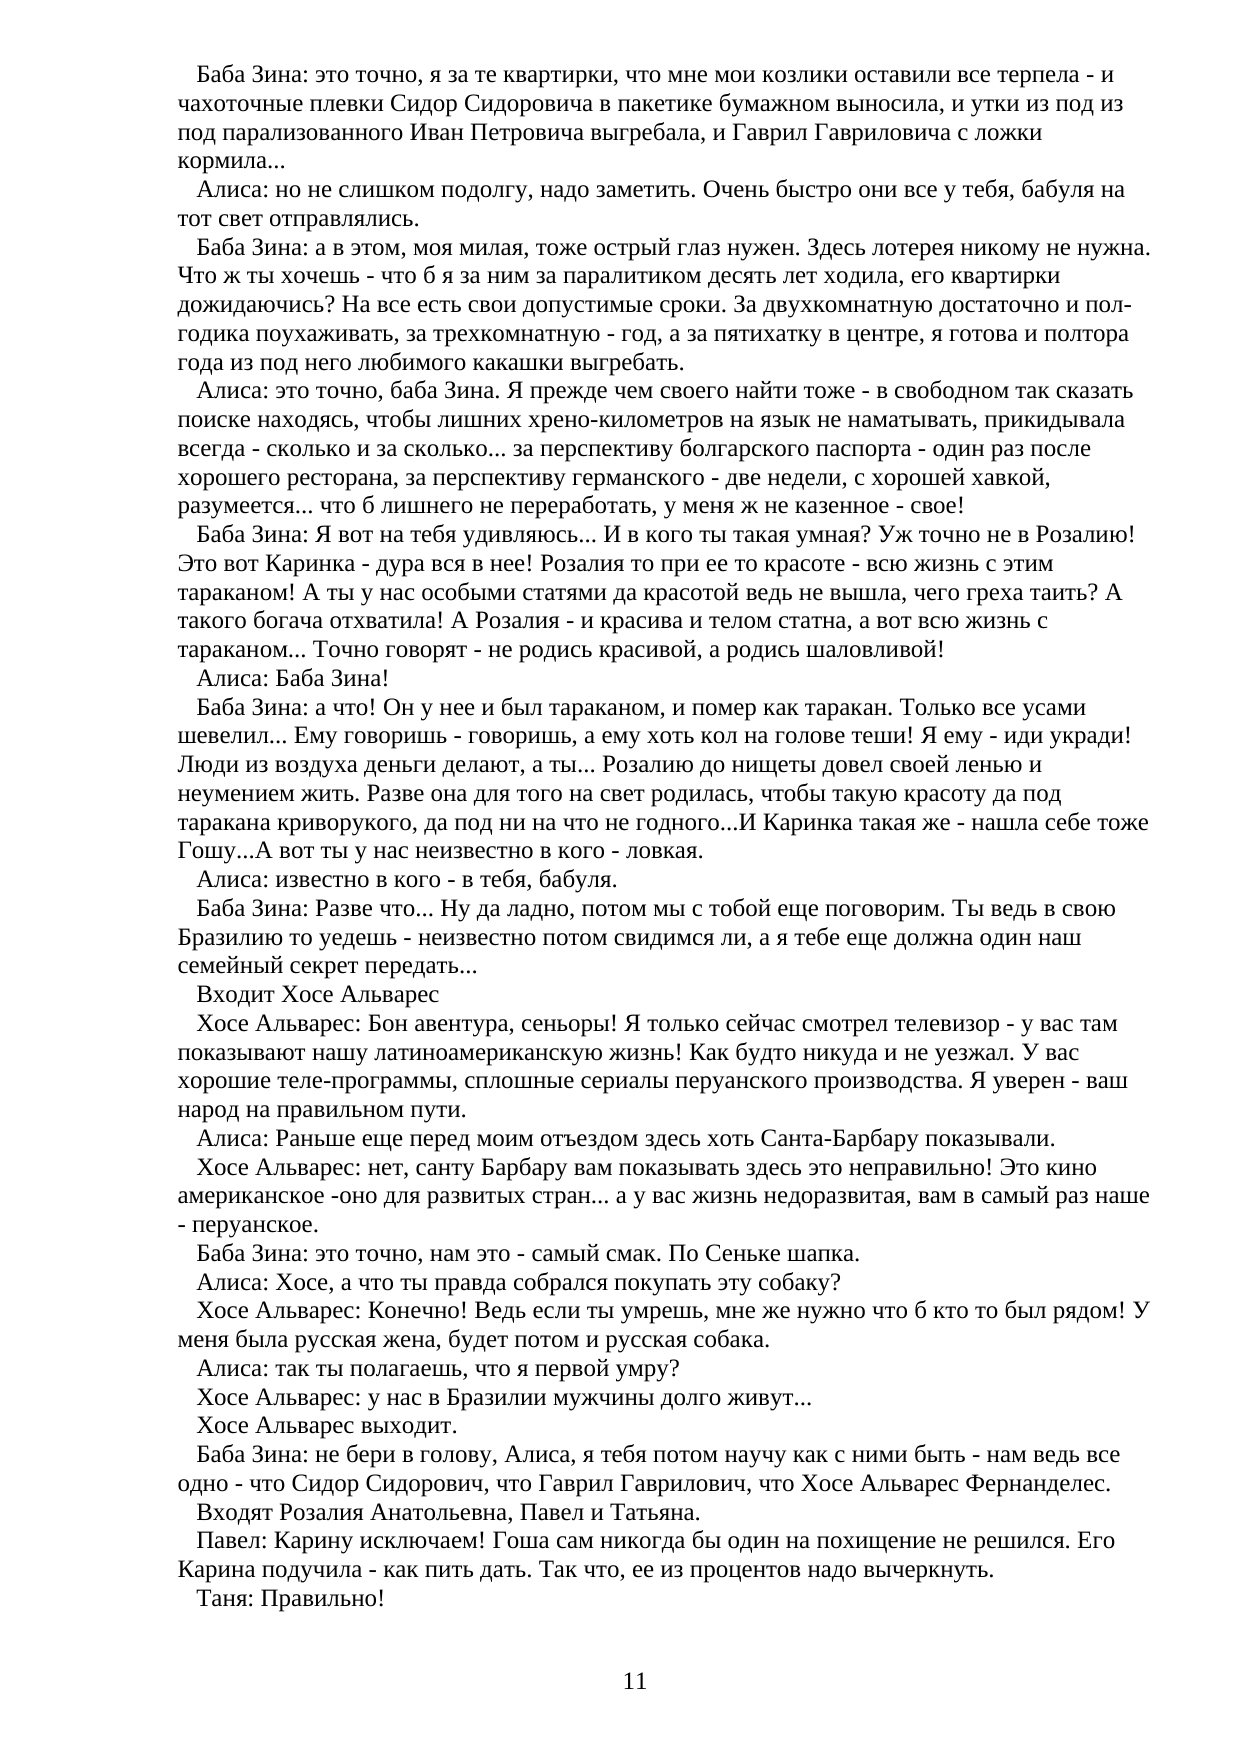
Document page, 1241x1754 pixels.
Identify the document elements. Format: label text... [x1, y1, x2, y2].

text Алиса: но не слишком подолгу, надо заметить. Очень быстро они все у тебя, бабуля на тот свет отправлялись. [177, 174, 1152, 232]
text Баба Зина: а в этом, моя милая, тоже острый глаз нужен. Здесь лотерея никому не нужна. Что ж ты хочешь - что б я за ним за паралитиком десять лет ходила, его квартирки дожидаючись? На все есть свои допустимые сроки. За двухкомнатную достаточно и пол-годика поухаживать, за трехкомнатную - год, а за пятихатку в центре, я готова и полтора года из под него любимого какашки выгребать. [177, 232, 1152, 375]
text Баба Зина: Я вот на тебя удивляюсь... И в кого ты такая умная? Уж точно не в Розалию! Это вот Каринка - дура вся в нее! Розалия то при ее то красоте - всю жизнь с этим тараканом! А ты у нас особыми статями да красотой ведь не вышла, чего греха таить? А такого богача отхватила! А Розалия - и красива и телом статна, а вот всю жизнь с тараканом... Точно говорят - не родись красивой, а родись шаловливой! [177, 519, 1152, 663]
text Баба Зина: это точно, я за те квартирки, что мне мои козлики оставили все терпела - и чахоточные плевки Сидор Сидоровича в пакетике бумажном выносила, и утки из под из под парализованного Иван Петровича выгребала, и Гаврил Гавриловича с ложки кормила... [177, 59, 1152, 174]
text Павел: Карину исключаем! Гоша сам никогда бы один на похищение не решился. Его Карина подучила - как пить дать. Так что, ее из процентов надо вычеркнуть. [177, 1525, 1152, 1583]
text Хосе Альварес: Конечно! Ведь если ты умрешь, мне же нужно что б кто то был рядом! У меня была русская жена, будет потом и русская собака. [177, 1295, 1152, 1353]
text Алиса: это точно, баба Зина. Я прежде чем своего найти тоже - в свободном так сказать поиске находясь, чтобы лишних хрено-километров на язык не наматывать, прикидывала всегда - сколько и за сколько... за перспективу болгарского паспорта - один раз после хорошего ресторана, за перспективу германского - две недели, с хорошей хавкой, разумеется... что б лишнего не переработать, у меня ж не казенное - свое! [177, 375, 1152, 519]
text Хосе Альварес выходит. [177, 1410, 1152, 1439]
text Входят Розалия Анатольевна, Павел и Татьяна. [177, 1497, 1152, 1525]
text Хосе Альварес: нет, санту Барбару вам показывать здесь это неправильно! Это кино американское -оно для развитых стран... а у вас жизнь недоразвитая, вам в самый раз наше - перуанское. [177, 1152, 1152, 1238]
text Алиса: Баба Зина! [177, 663, 1152, 692]
text Хосе Альварес: у нас в Бразилии мужчины долго живут... [177, 1382, 1152, 1410]
text Алиса: Хосе, а что ты правда собрался покупать эту собаку? [177, 1267, 1152, 1295]
text Алиса: известно в кого - в тебя, бабуля. [177, 864, 1152, 893]
text Хосе Альварес: Бон авентура, сеньоры! Я только сейчас смотрел телевизор - у вас там показывают нашу латиноамериканскую жизнь! Как будто никуда и не уезжал. У вас хорошие теле-программы, сплошные сериалы перуанского производства. Я уверен - ваш народ на правильном пути. [177, 1008, 1152, 1123]
text Алиса: Раньше еще перед моим отъездом здесь хоть Санта-Барбару показывали. [177, 1123, 1152, 1152]
text Баба Зина: это точно, нам это - самый смак. По Сеньке шапка. [177, 1238, 1152, 1267]
text Входит Хосе Альварес [177, 979, 1152, 1008]
text Алиса: так ты полагаешь, что я первой умру? [177, 1353, 1152, 1382]
text Баба Зина: Разве что... Ну да ладно, потом мы с тобой еще поговорим. Ты ведь в свою Бразилию то уедешь - неизвестно потом свидимся ли, а я тебе еще должна один наш семейный секрет передать... [177, 893, 1152, 979]
text Баба Зина: не бери в голову, Алиса, я тебя потом научу как с ними быть - нам ведь все одно - что Сидор Сидорович, что Гаврил Гаврилович, что Хосе Альварес Фернанделес. [177, 1439, 1152, 1497]
text Таня: Правильно! [177, 1583, 1152, 1612]
text Баба Зина: а что! Он у нее и был тараканом, и помер как таракан. Только все усами шевелил... Ему говоришь - говоришь, а ему хоть кол на голове теши! Я ему - иди укради! Люди из воздуха деньги делают, а ты... Розалию до нищеты довел своей ленью и неумением жить. Разве она для того на свет родилась, чтобы такую красоту да под таракана криворукого, да под ни на что не годного...И Каринка такая же - нашла себе тоже Гошу...А вот ты у нас неизвестно в кого - ловкая. [177, 692, 1152, 864]
